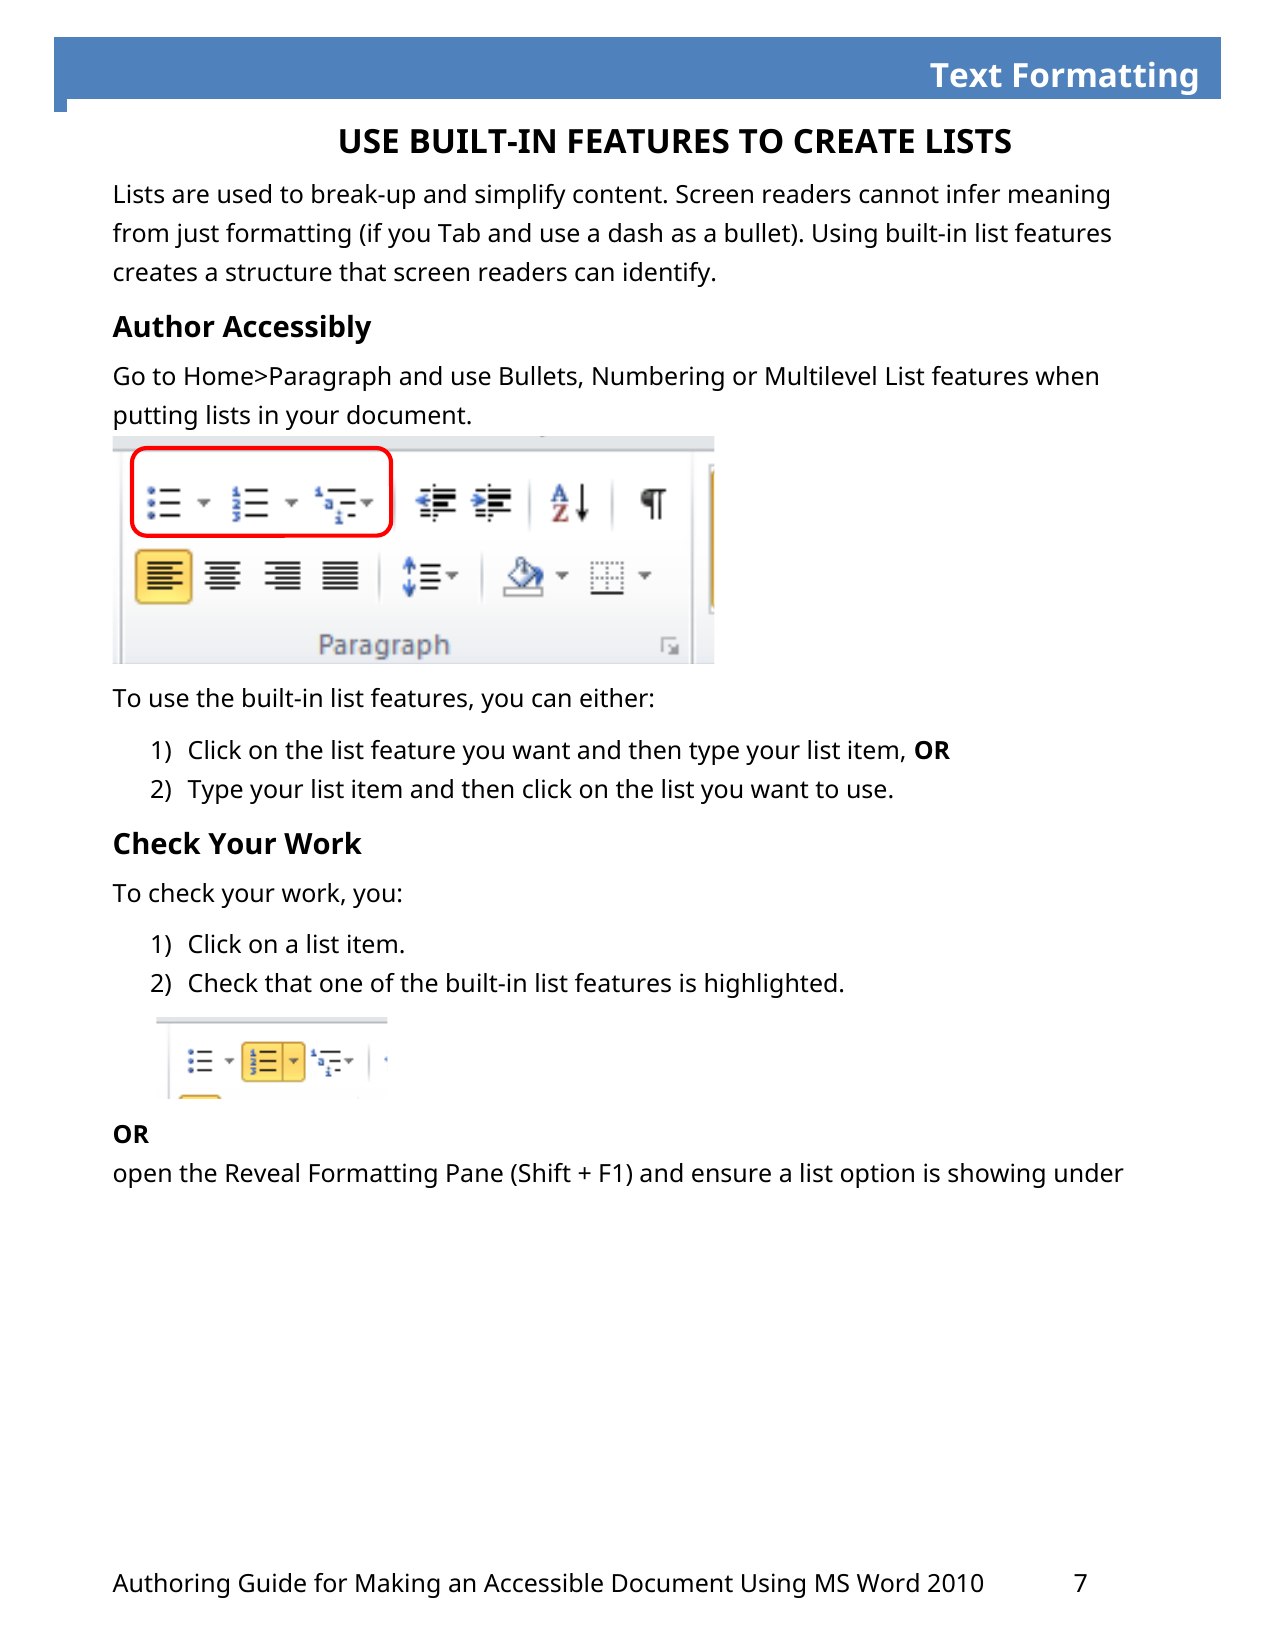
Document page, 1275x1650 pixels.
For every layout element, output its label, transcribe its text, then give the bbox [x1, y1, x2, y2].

picture [156, 1017, 388, 1099]
list Type your list item and then click on the list you want to use. [150, 772, 1162, 806]
subtitle Author Accessibly [112, 306, 1162, 346]
list Click on the list feature you want and then type your list item, OR [150, 732, 1162, 767]
text To use the built-in list features, you can either: [112, 681, 1162, 715]
subtitle Check Your Work [112, 823, 1162, 863]
list Check that one of the built-in list features is highlighted. [150, 966, 1162, 1000]
text Lists are used to break-up and simplify content. Screen readers cannot infer meaning from just formatting (if you Tab and use a dash as a bullet). Using built-in list features creates a structure that screen readers can identify. [112, 176, 1162, 289]
subtitle USE BUILT-IN FEATURES TO CREATE LISTS [187, 118, 1162, 163]
text To check your work, you: [112, 875, 1162, 909]
list Click on a list item. [150, 927, 1162, 961]
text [112, 1116, 1162, 1189]
picture [112, 436, 715, 664]
